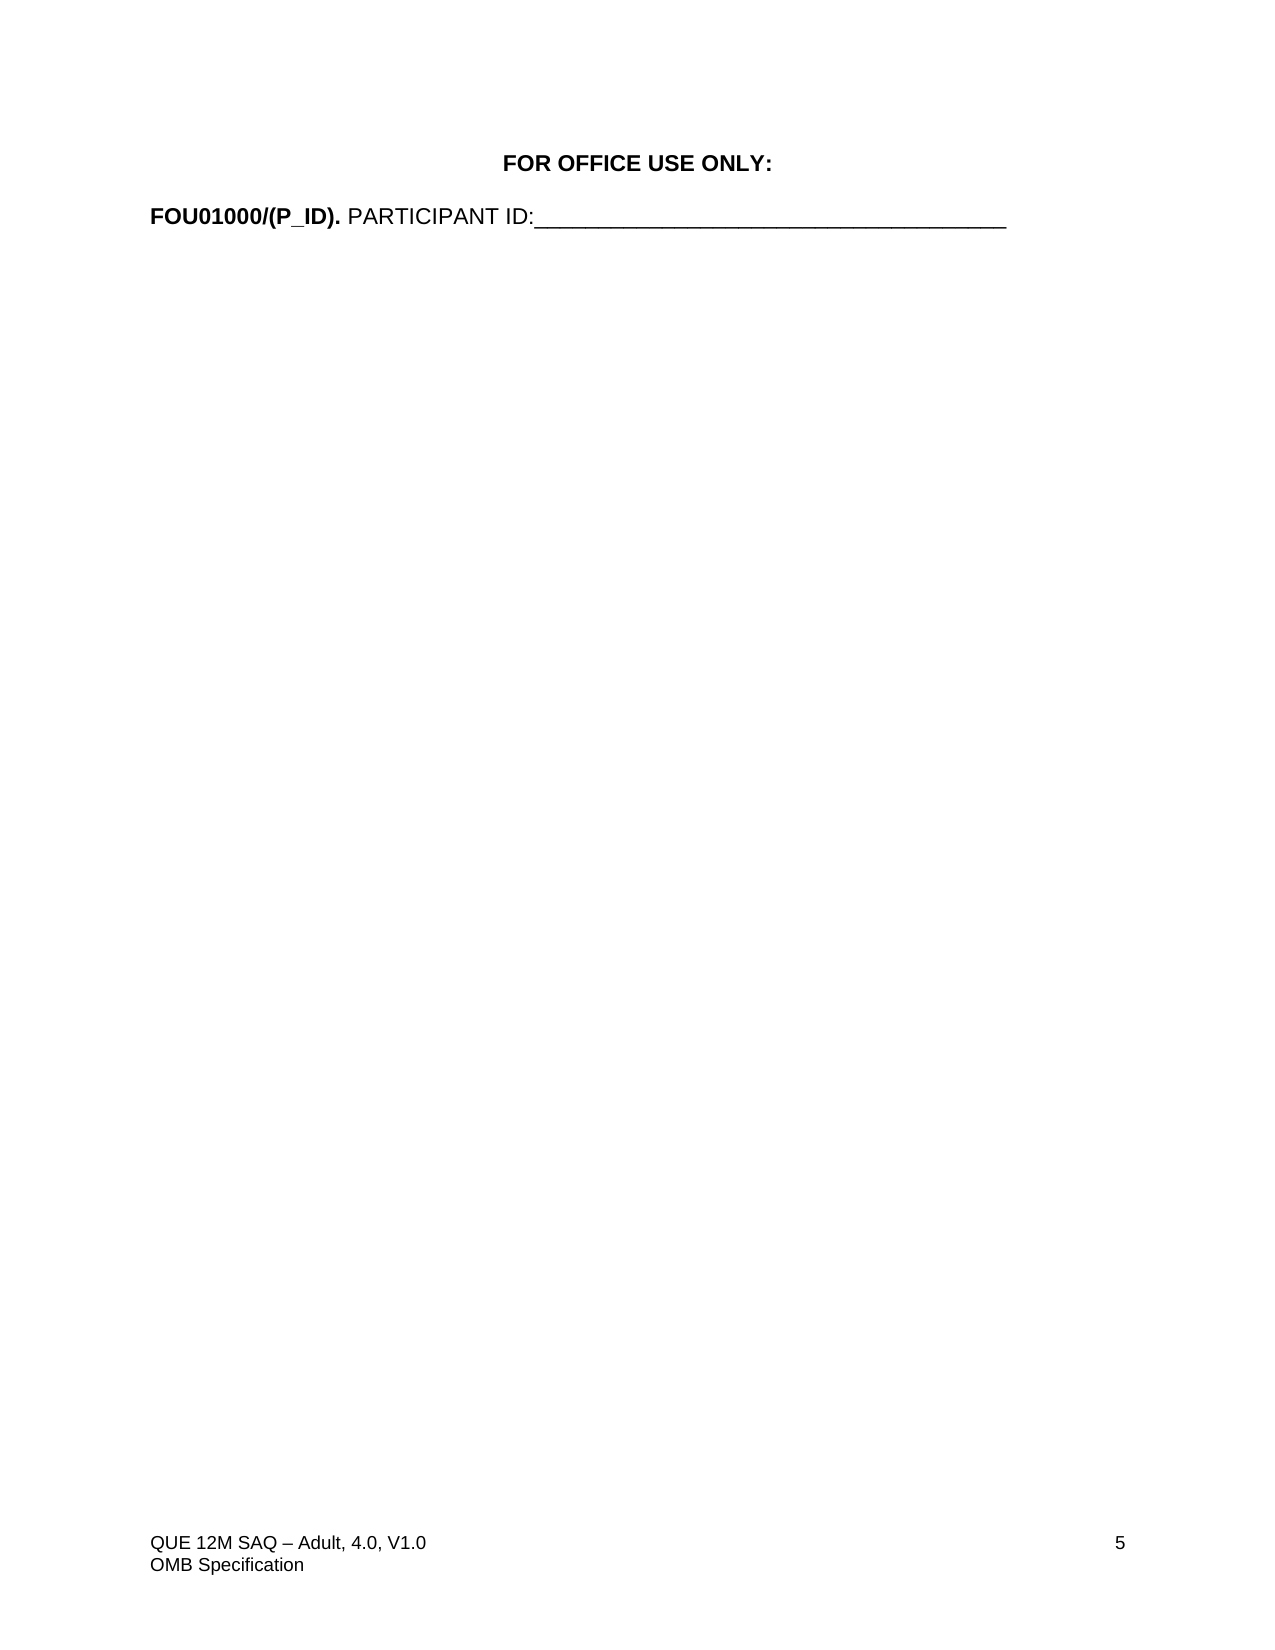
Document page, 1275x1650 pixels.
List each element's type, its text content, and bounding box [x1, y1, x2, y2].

text FOU01000/(P_ID). PARTICIPANT ID:_____________________________________ [150, 203, 1125, 229]
text FOR OFFICE USE ONLY: [150, 150, 1125, 176]
